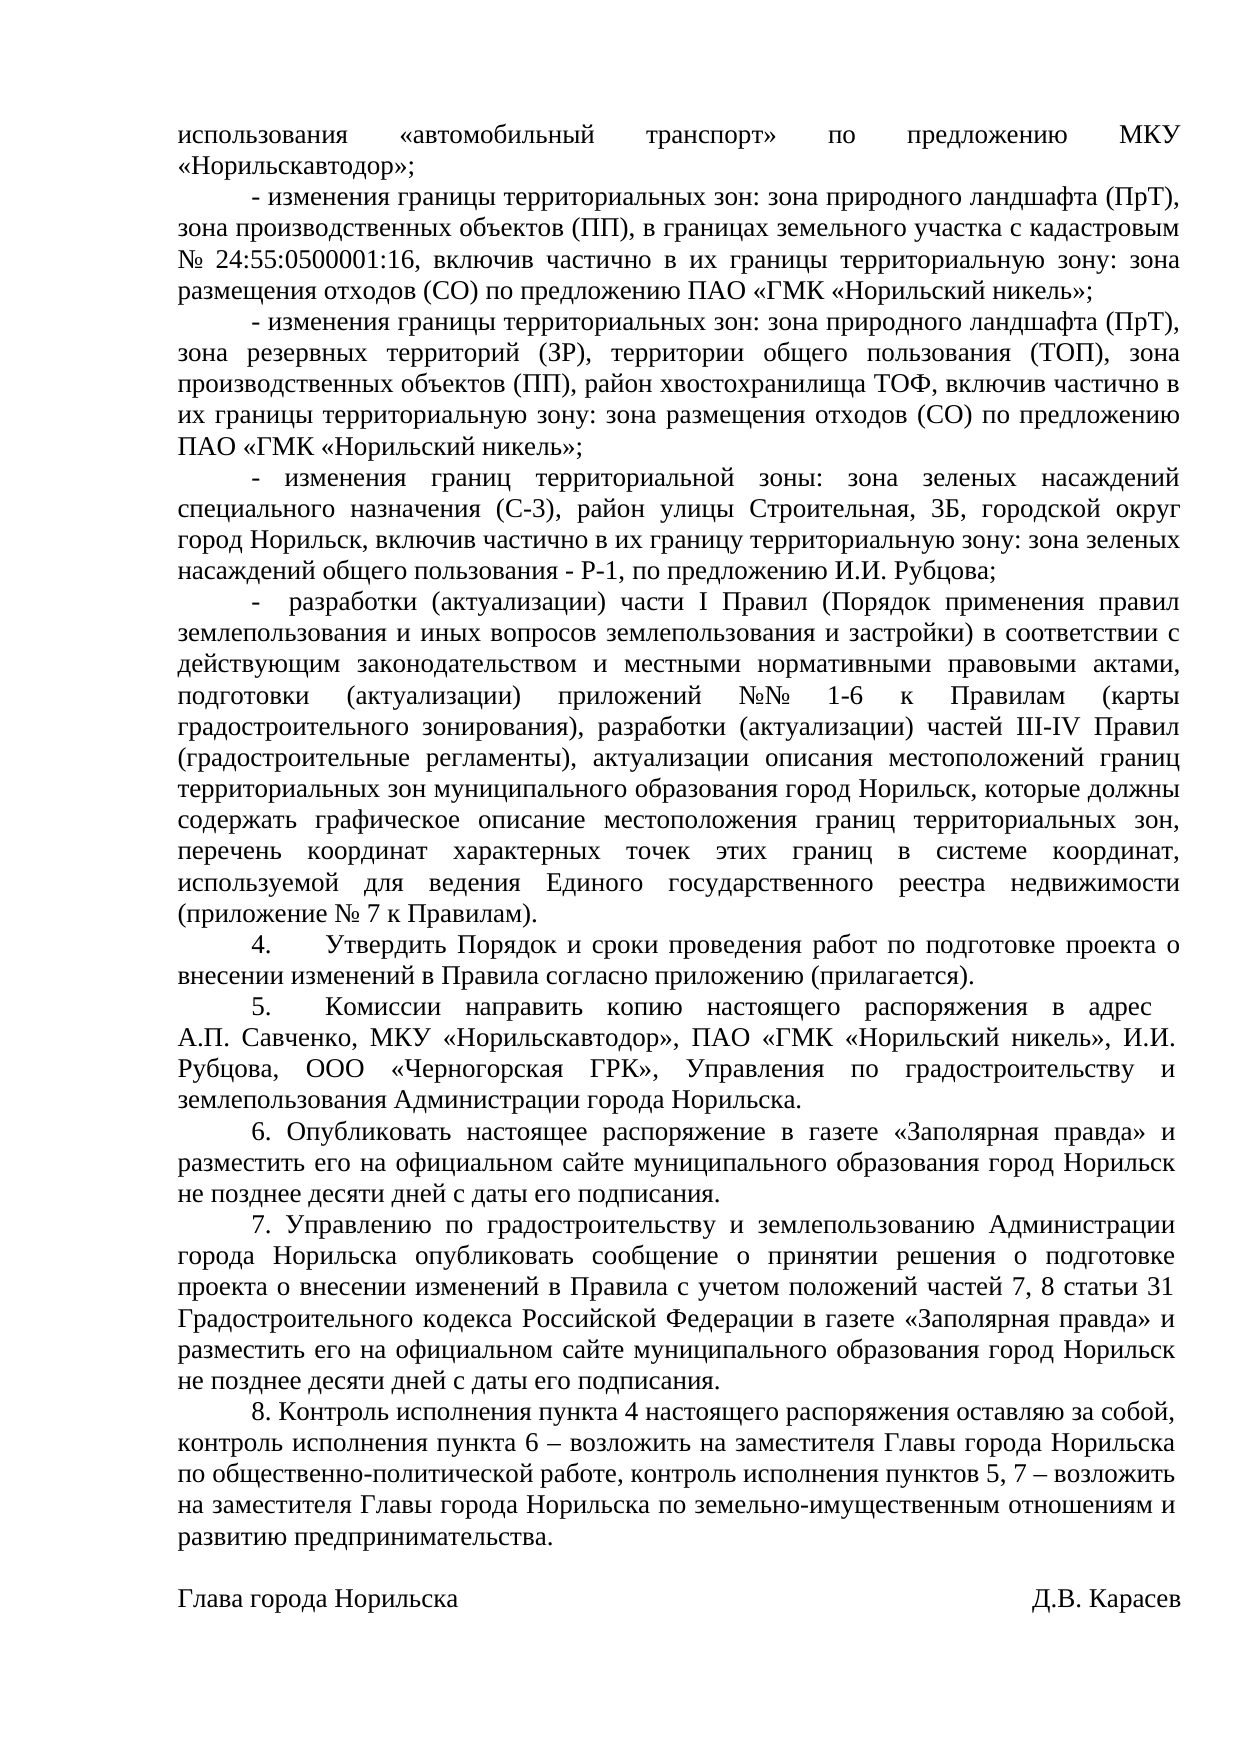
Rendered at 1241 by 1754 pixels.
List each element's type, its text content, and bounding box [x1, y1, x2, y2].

list Утвердить Порядок и сроки проведения работ по подготовке проекта о внесении изменений в Правила согласно приложению (прилагается). [177, 928, 1181, 990]
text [177, 118, 1181, 180]
text 6. Опубликовать настоящее распоряжение в газете «Заполярная правда» и разместить его на официальном сайте муниципального образования город Норильск не позднее десяти дней с даты его подписания. [177, 1115, 1177, 1208]
text 7. Управлению по градостроительству и землепользованию Администрации города Норильска опубликовать сообщение о принятии решения о подготовке проекта о внесении изменений в Правила с учетом положений частей 7, 8 статьи 31 Градостроительного кодекса Российской Федерации в газете «Заполярная правда» и разместить его на официальном сайте муниципального образования город Норильск не позднее десяти дней с даты его подписания. [177, 1208, 1177, 1395]
text 8. Контроль исполнения пункта 4 настоящего распоряжения оставляю за собой, контроль исполнения пункта 6 – возложить на заместителя Главы города Норильска по общественно-политической работе, контроль исполнения пунктов 5, 7 – возложить на заместителя Главы города Норильска по земельно-имущественным отношениям и развитию предпринимательства. [177, 1395, 1177, 1551]
text - изменения границ территориальной зоны: зона зеленых насаждений специального назначения (С-3), район улицы Строительная, 3Б, городской округ город Норильск, включив частично в их границу территориальную зону: зона зеленых насаждений общего пользования - Р-1, по предложению И.И. Рубцова; [177, 461, 1181, 585]
text - изменения границы территориальных зон: зона природного ландшафта (ПрТ), зона производственных объектов (ПП), в границах земельного участка с кадастровым № 24:55:0500001:16, включив частично в их границы территориальную зону: зона размещения отходов (СО) по предложению ПАО «ГМК «Норильский никель»; [177, 180, 1181, 305]
text Глава города Норильска Д.В. Карасев [177, 1582, 1181, 1613]
list Комиссии направить копию настоящего распоряжения в адрес А.П. Савченко, МКУ «Норильскавтодор», ПАО «ГМК «Норильский никель», И.И. Рубцова, ООО «Черногорская ГРК», Управления по градостроительству и землепользования Администрации города Норильска. [177, 990, 1177, 1115]
text - изменения границы территориальных зон: зона природного ландшафта (ПрТ), зона резервных территорий (ЗР), территории общего пользования (ТОП), зона производственных объектов (ПП), район хвостохранилища ТОФ, включив частично в их границы территориальную зону: зона размещения отходов (СО) по предложению ПАО «ГМК «Норильский никель»; [177, 305, 1181, 461]
text - разработки (актуализации) части I Правил (Порядок применения правил землепользования и иных вопросов землепользования и застройки) в соответствии с действующим законодательством и местными нормативными правовыми актами, подготовки (актуализации) приложений №№ 1-6 к Правилам (карты градостроительного зонирования), разработки (актуализации) частей III-IV Правил (градостроительные регламенты), актуализации описания местоположений границ территориальных зон муниципального образования город Норильск, которые должны содержать графическое описание местоположения границ территориальных зон, перечень координат характерных точек этих границ в системе координат, используемой для ведения Единого государственного реестра недвижимости (приложение № 7 к Правилам). [177, 585, 1181, 928]
